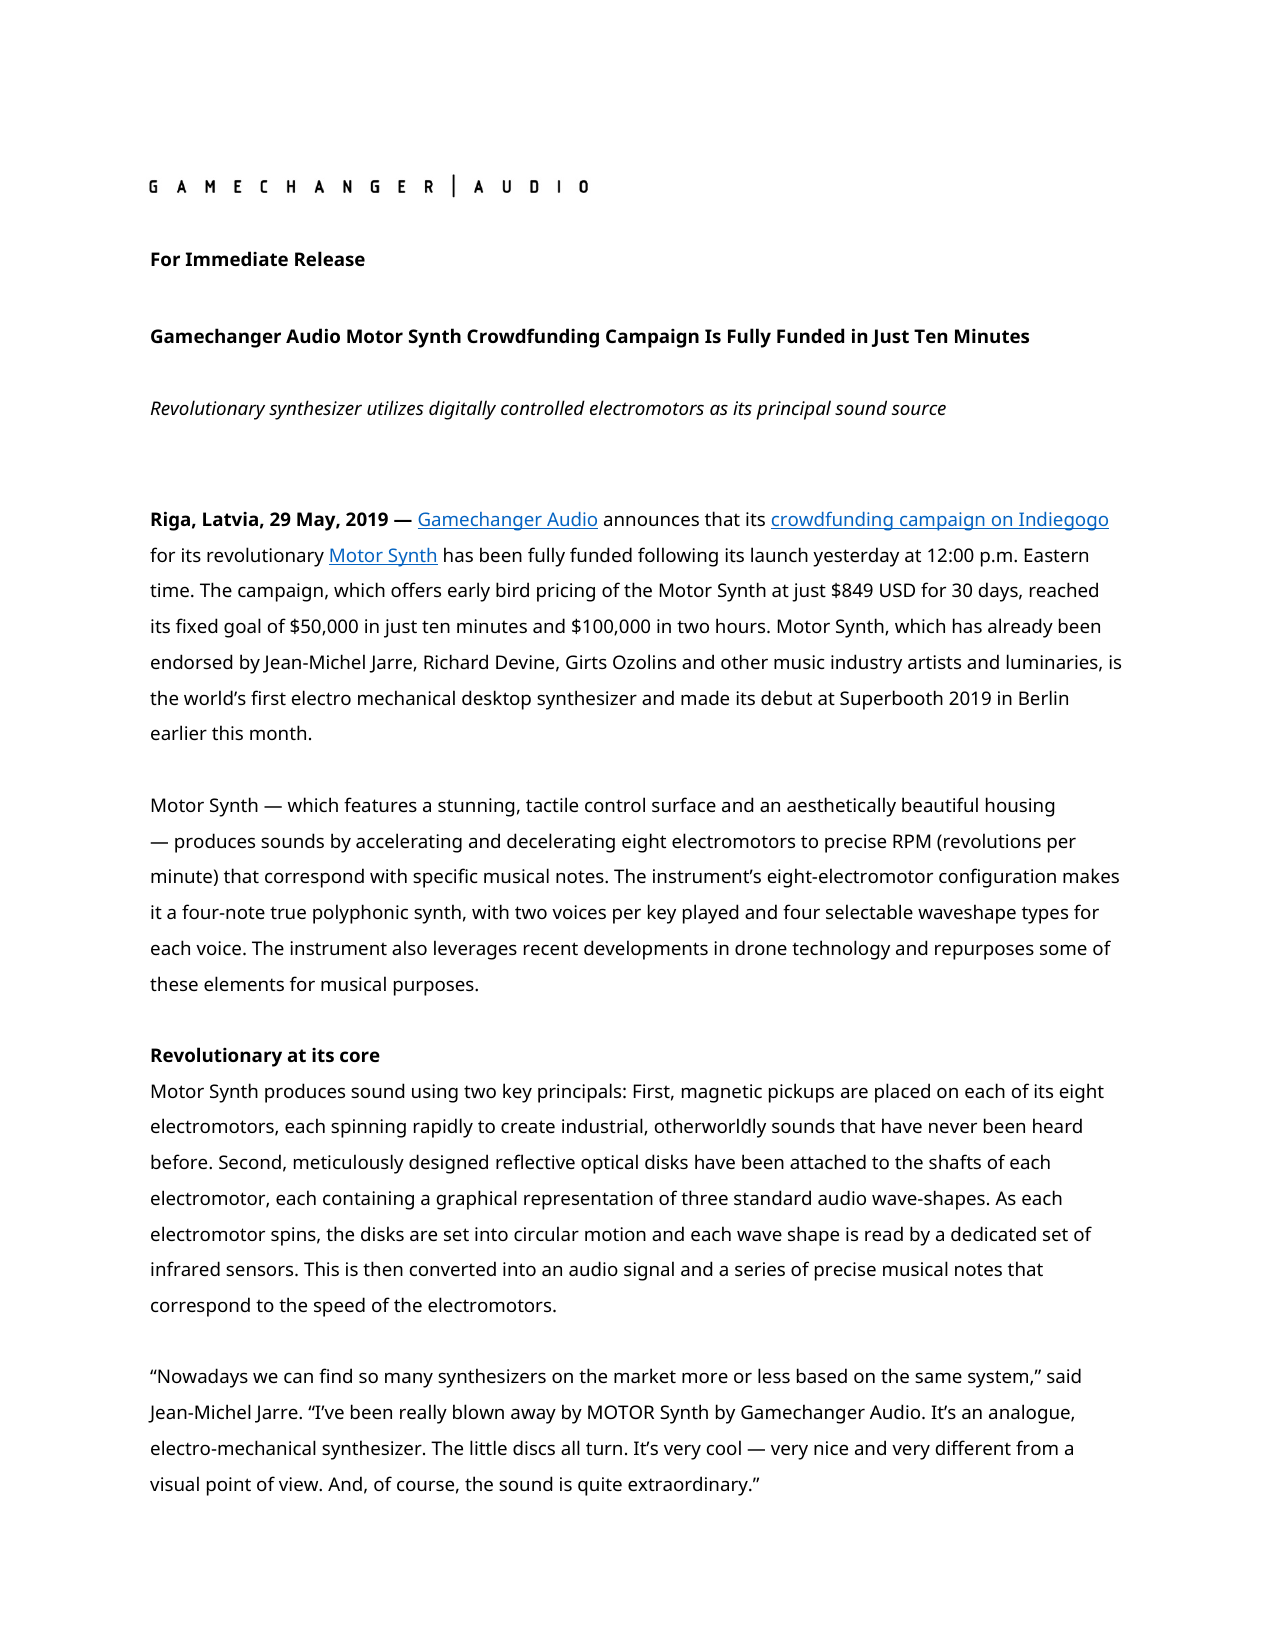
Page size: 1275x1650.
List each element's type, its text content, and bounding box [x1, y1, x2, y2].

text For Immediate Release [150, 247, 1125, 272]
picture [140, 150, 599, 222]
text Motor Synth — which features a stunning, tactile control surface and an aesthetically beautiful housing — produces sounds by accelerating and decelerating eight electromotors to precise RPM (revolutions per minute) that correspond with specific musical notes. The instrument’s eight-electromotor configuration makes it a four-note true polyphonic synth, with two voices per key played and four selectable waveshape types for each voice. The instrument also leverages recent developments in drone technology and repurposes some of these elements for musical purposes. [150, 792, 1125, 996]
text “Nowadays we can find so many synthesizers on the market more or less based on the same system,” said Jean-Michel Jarre. “I’ve been really blown away by MOTOR Synth by Gamechanger Audio. It’s an analogue, electro-mechanical synthesizer. The little discs all turn. It’s very cool — very nice and very different from a visual point of view. And, of course, the sound is quite extraordinary.” [150, 1364, 1125, 1497]
text Motor Synth produces sound using two key principals: First, magnetic pickups are placed on each of its eight electromotors, each spinning rapidly to create industrial, otherworldly sounds that have never been heard before. Second, meticulously designed reflective optical disks have been attached to the shafts of each electromotor, each containing a graphical representation of three standard audio wave-shapes. As each electromotor spins, the disks are set into circular motion and each wave shape is read by a dedicated set of infrared sensors. This is then converted into an audio signal and a series of precise musical notes that correspond to the speed of the electromotors. [150, 1078, 1125, 1318]
text Riga, Latvia, 29 May, 2019 — Gamechanger Audio announces that its crowdfunding campaign on Indiegogo for its revolutionary Motor Synth has been fully funded following its launch yesterday at 12:00 p.m. Eastern time. The campaign, which offers early bird pricing of the Motor Synth at just $849 USD for 30 days, reached its fixed goal of $50,000 in just ten minutes and $100,000 in two hours. Motor Synth, which has already been endorsed by Jean-Michel Jarre, Richard Devine, Girts Ozolins and other music industry artists and luminaries, is the world’s first electro mechanical desktop synthesizer and made its debut at Superbooth 2019 in Berlin earlier this month. [150, 471, 1125, 746]
text Gamechanger Audio Motor Synth Crowdfunding Campaign Is Fully Funded in Just Ten Minutes Revolutionary synthesizer utilizes digitally controlled electromotors as its principal sound source [150, 323, 1144, 459]
text Revolutionary at its core [150, 1042, 1125, 1068]
